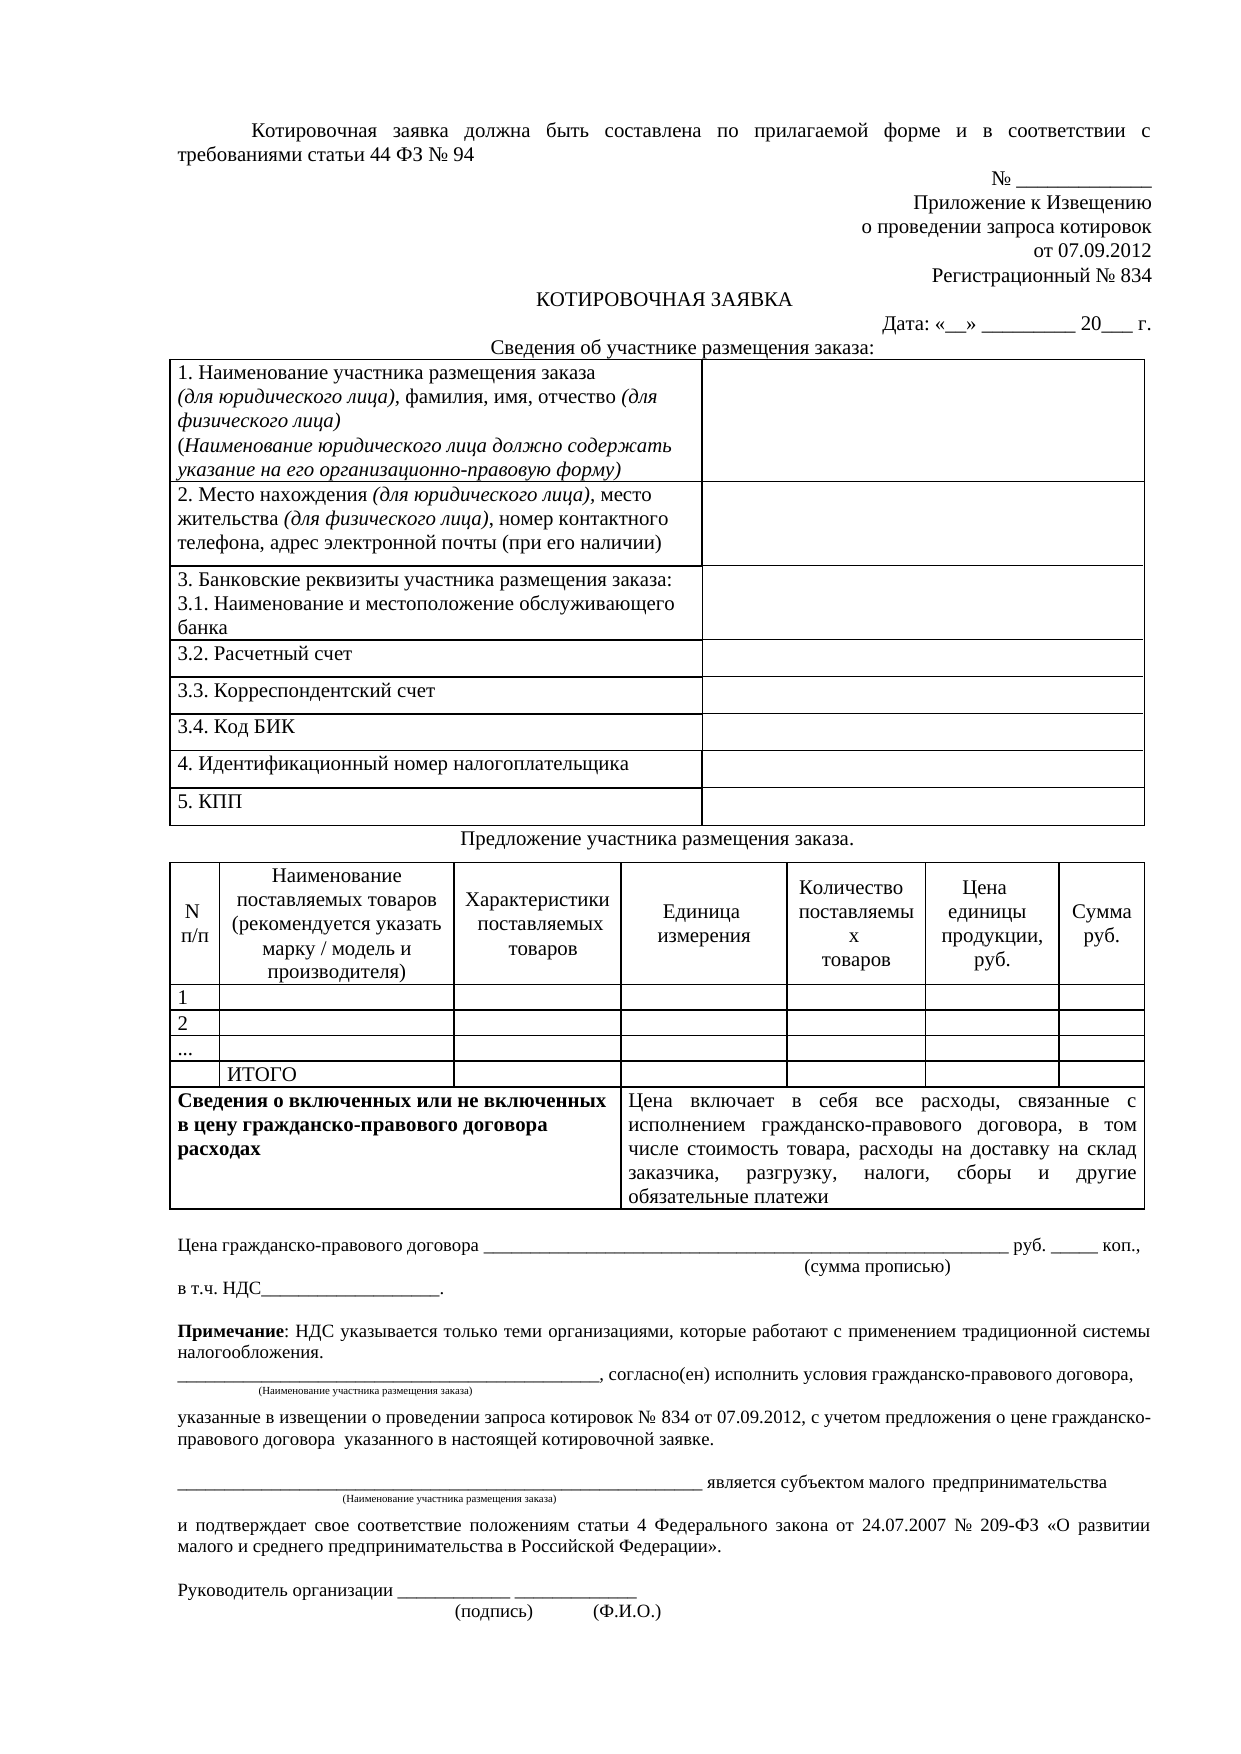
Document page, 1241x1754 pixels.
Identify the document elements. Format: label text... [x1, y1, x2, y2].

text и подтверждает свое соответствие положениям статьи 4 Федерального закона от 24.07.2007 № 209-ФЗ «О развитии малого и среднего предпринимательства в Российской Федерации». [177, 1514, 1152, 1557]
text _____________________________________________, согласно(ен) исполнить условия гражданско-правового договора, [177, 1363, 1152, 1384]
table_header [703, 360, 1144, 481]
table_cell [220, 1036, 453, 1060]
text КОТИРОВОЧНАЯ ЗАЯВКА [177, 287, 1152, 311]
table_cell [788, 985, 925, 1009]
table_cell Цена единицы продукции, руб. [926, 863, 1058, 983]
table_cell [1060, 1036, 1144, 1060]
text ________________________________________________________ является субъектом малого предпринимательства [177, 1471, 1152, 1492]
table_cell [622, 1036, 786, 1060]
text (подпись) (Ф.И.О.) [177, 1600, 1152, 1622]
table_cell 5. КПП [171, 789, 701, 825]
table_cell Цена включает в себя все расходы, связанные с исполнением гражданско-правового договора, в том числе стоимость товара, расходы на доставку на склад заказчика, разгрузку, налоги, сборы и другие обязательные платежи [622, 1088, 1144, 1208]
table_cell Сумма руб. [1060, 863, 1144, 983]
table_cell 2. Место нахождения (для юридического лица), место жительства (для физического лица), номер контактного телефона, адрес электронной почты (при его наличии) [171, 482, 701, 565]
text (сумма прописью) [177, 1255, 1152, 1277]
table_cell [455, 1062, 620, 1086]
text о проведении запроса котировок [682, 214, 1152, 238]
table_cell Наименование поставляемых товаров (рекомендуется указать марку / модель и производителя) [220, 863, 453, 983]
table_cell [1060, 1062, 1144, 1086]
table_cell N п/п [171, 863, 219, 983]
table_cell Количество поставляемых товаров [788, 863, 925, 983]
table_cell [703, 565, 1144, 639]
table_cell ИТОГО [220, 1062, 453, 1086]
table_cell [926, 1062, 1058, 1086]
table_cell [703, 482, 1144, 565]
table_cell 3.2. Расчетный счет [171, 641, 702, 676]
table_cell [788, 1036, 925, 1060]
table_cell [455, 1011, 620, 1035]
table_cell [703, 639, 1144, 676]
text от 07.09.2012 [682, 238, 1152, 262]
table_cell [703, 676, 1144, 713]
table_cell [788, 1011, 925, 1035]
table_cell 3.3. Корреспондентский счет [171, 678, 702, 713]
table_cell [220, 985, 453, 1009]
table_cell [220, 1011, 453, 1035]
text (Наименование участника размещения заказа) [177, 1384, 1152, 1406]
table_cell ... [171, 1036, 219, 1060]
text Приложение к Извещению [682, 190, 1152, 214]
table_header 1. Наименование участника размещения заказа (для юридического лица), фамилия, имя, отчество (для физического лица) (Наименование юридического лица должно содержать указание на его организационно-правовую форму) [171, 360, 701, 481]
table_cell [455, 985, 620, 1009]
table_cell [703, 713, 1144, 750]
text Регистрационный № 834 [682, 262, 1152, 287]
table_cell 2 [171, 1011, 219, 1035]
text Цена гражданско-правового договора ________________________________________________________ руб. _____ коп., [177, 1233, 1152, 1255]
table_cell [703, 750, 1144, 787]
text Примечание: НДС указывается только теми организациями, которые работают с применением традиционной системы налогообложения. [177, 1320, 1152, 1363]
text Сведения об участнике размещения заказа: [140, 335, 1152, 359]
table_cell 1 [171, 985, 219, 1009]
table_cell [622, 985, 786, 1009]
table_cell [926, 1036, 1058, 1060]
table_cell [1060, 985, 1144, 1009]
table_cell Предложение участника размещения заказа. [170, 826, 1144, 862]
table_cell [788, 1062, 925, 1086]
table_cell [926, 985, 1058, 1009]
table_cell [622, 1011, 786, 1035]
text Руководитель организации ____________ _____________ [177, 1578, 1152, 1600]
text (Наименование участника размещения заказа) [177, 1492, 1152, 1514]
table_cell [622, 1062, 786, 1086]
table_cell [455, 1036, 620, 1060]
table_cell [1060, 1011, 1144, 1035]
text в т.ч. НДС___________________. [177, 1277, 1152, 1298]
text указанные в извещении о проведении запроса котировок № 834 от 07.09.2012, с учетом предложения о цене гражданско-правового договора указанного в настоящей котировочной заявке. [177, 1406, 1152, 1449]
table_cell Сведения о включенных или не включенных в цену гражданско-правового договора расходах [171, 1088, 620, 1208]
table_cell [926, 1011, 1058, 1035]
table_cell Единица измерения [622, 863, 786, 983]
table_cell Характеристики поставляемых товаров [455, 863, 620, 983]
text № _____________ [177, 166, 1152, 190]
table_cell 4. Идентификационный номер налогоплательщика [171, 751, 701, 787]
table_cell [171, 1062, 219, 1086]
table_cell [703, 788, 1144, 825]
text Дата: «__» _________ 20___ г. [620, 311, 1152, 335]
table_cell 3. Банковские реквизиты участника размещения заказа: 3.1. Наименование и местоположение обслуживающего банка [171, 567, 702, 639]
text Котировочная заявка должна быть составлена по прилагаемой форме и в соответствии с требованиями статьи 44 ФЗ № 94 [177, 118, 1152, 166]
table_cell 3.4. Код БИК [171, 715, 702, 750]
